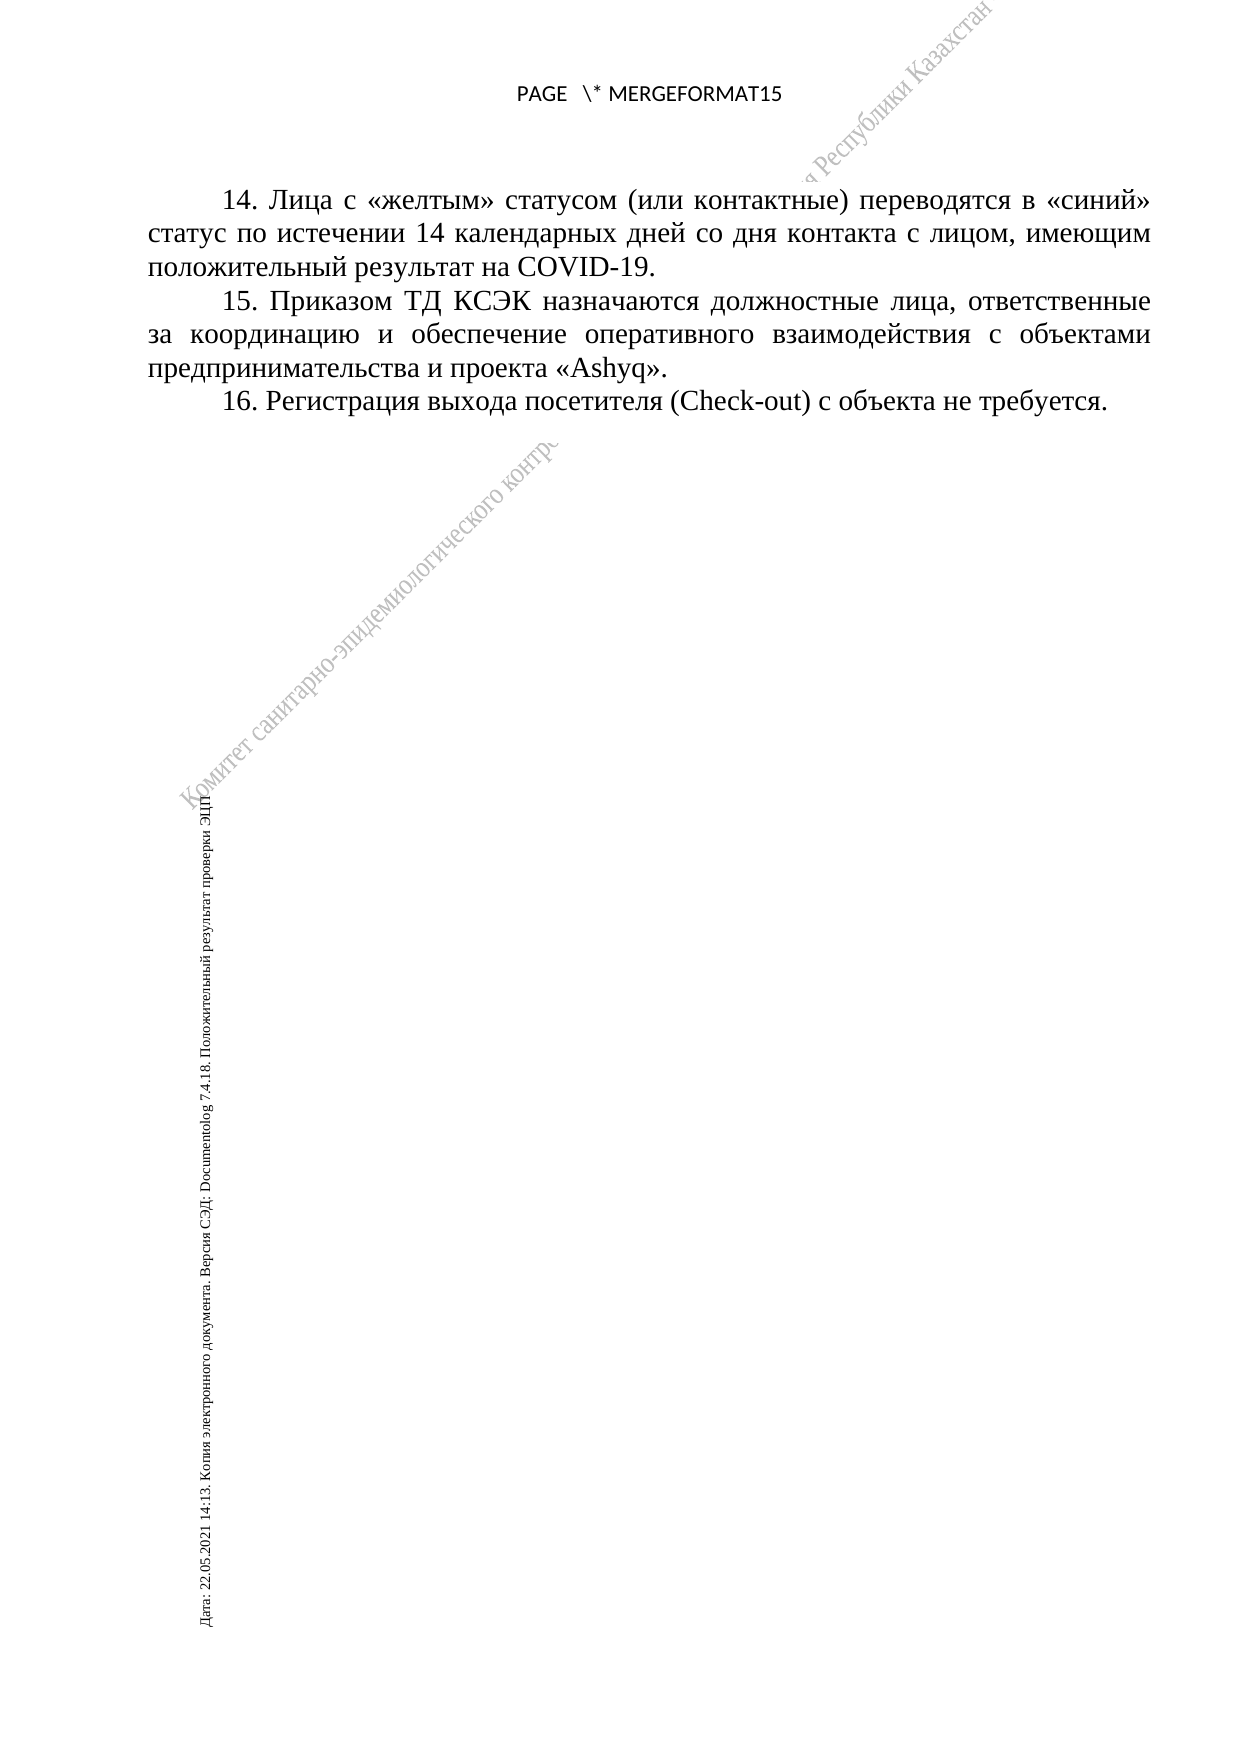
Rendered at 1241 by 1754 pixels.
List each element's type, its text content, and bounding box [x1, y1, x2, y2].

text 15. Приказом ТД КСЭК назначаются должностные лица, ответственные за координацию и обеспечение оперативного взаимодействия с объектами предпринимательства и проекта «Ashyq». [148, 283, 1152, 383]
text 14. Лица с «желтым» статусом (или контактные) переводятся в «синий» статус по истечении 14 календарных дней со дня контакта с лицом, имеющим положительный результат на COVID-19. [148, 182, 1152, 283]
text 16. Регистрация выхода посетителя (Сheck-out) с объекта не требуется. [148, 383, 1152, 442]
